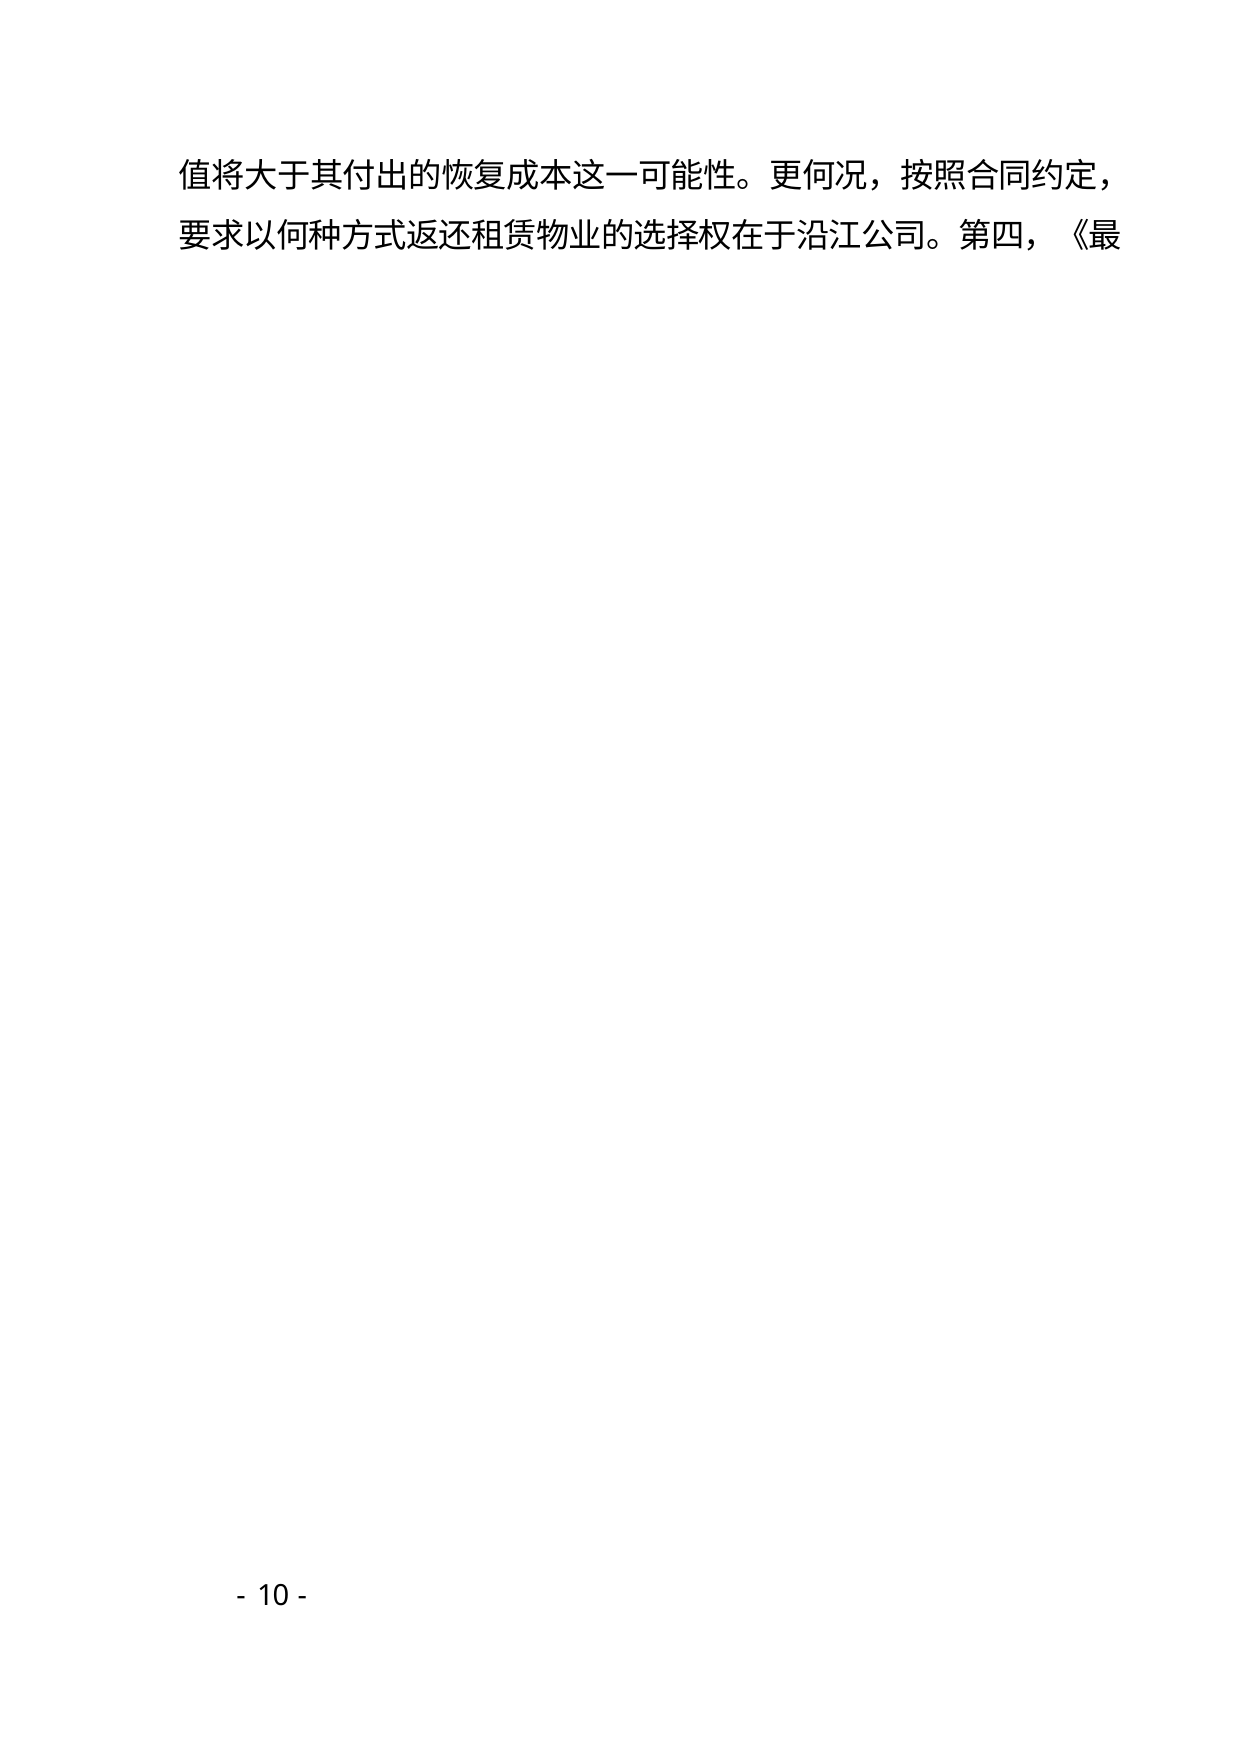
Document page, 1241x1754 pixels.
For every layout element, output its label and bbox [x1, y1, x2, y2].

text [178, 149, 1131, 257]
